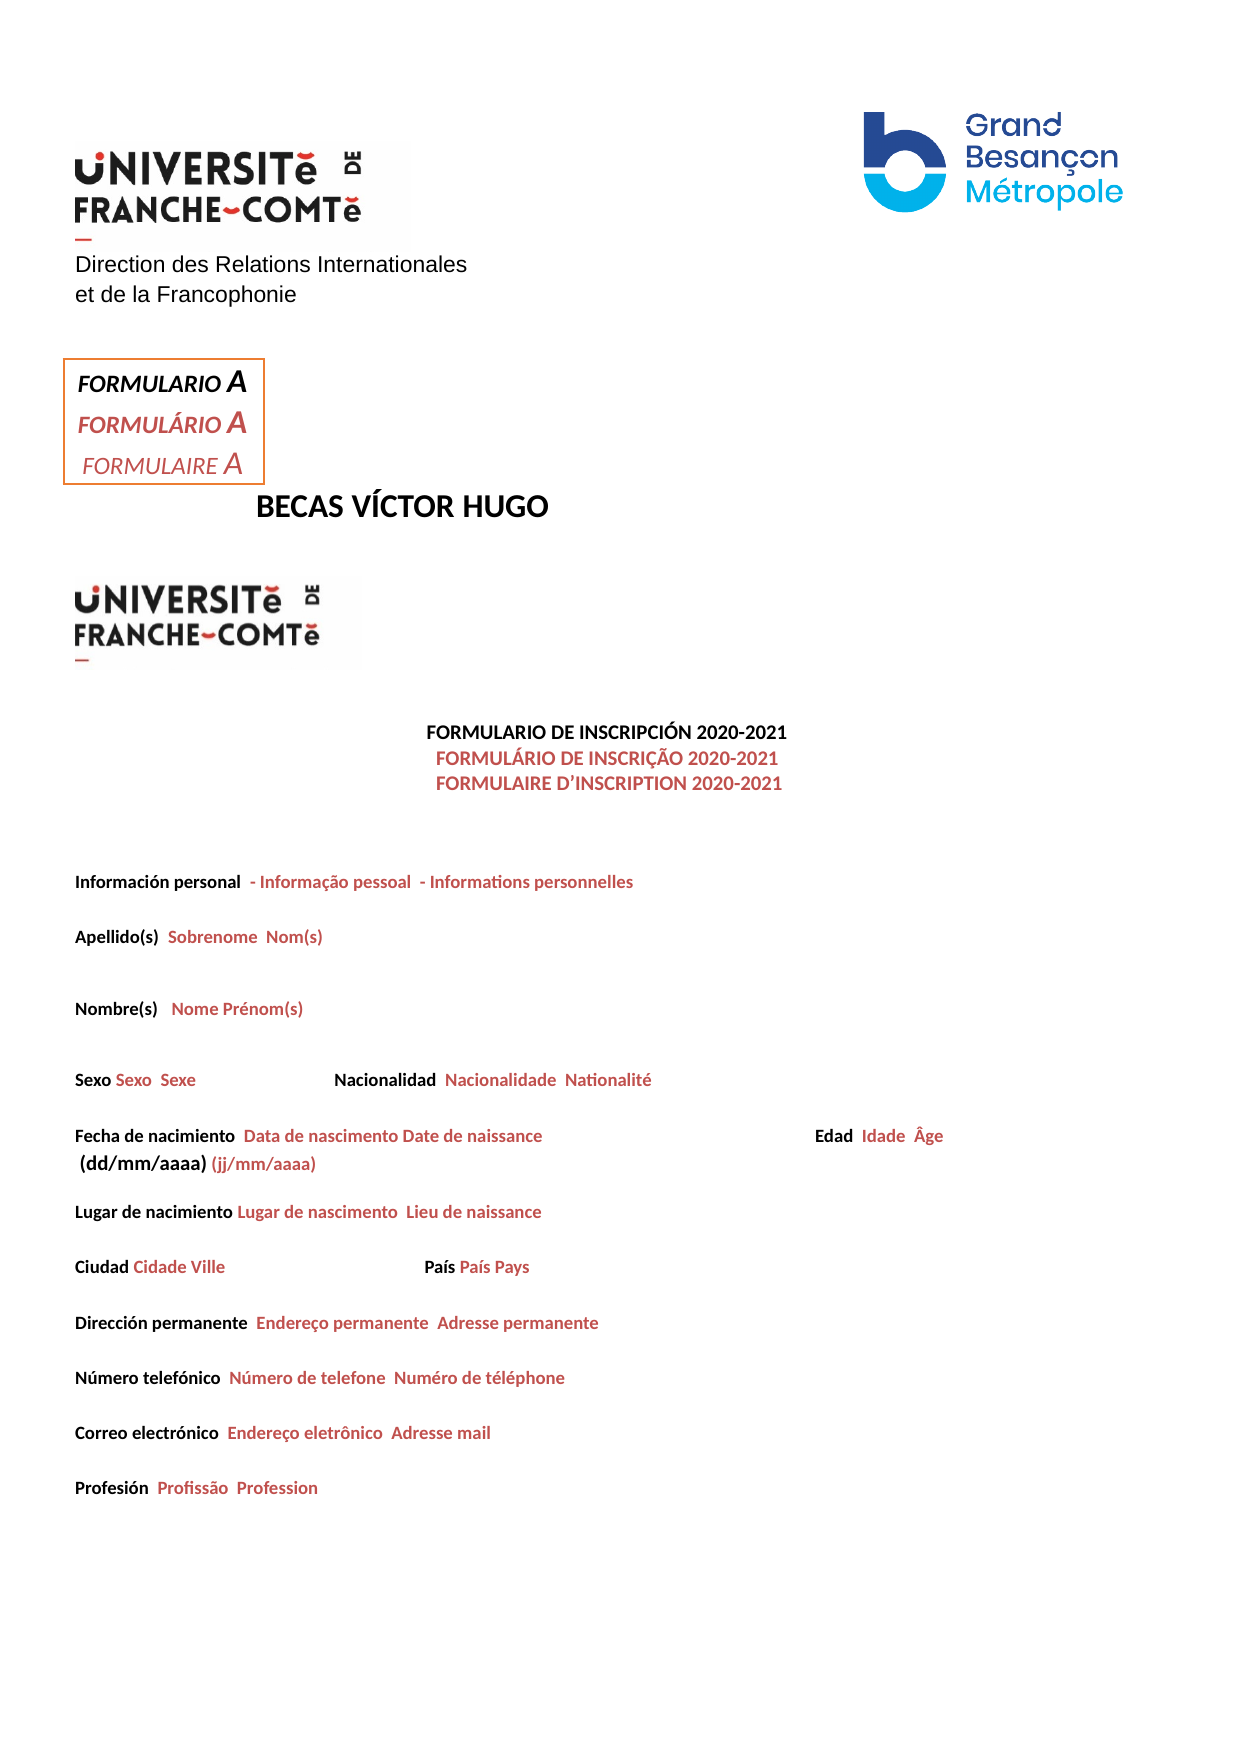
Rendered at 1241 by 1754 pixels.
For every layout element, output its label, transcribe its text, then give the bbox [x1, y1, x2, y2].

text Dirección permanente Endereço permanente Adresse permanente [75, 1311, 1165, 1334]
text Ciudad Cidade Ville País País Pays [75, 1256, 1165, 1278]
table_header Formulario A FormulÁrio A Formulaire A [65, 360, 263, 483]
text BECAS VÍCTOR HUGO [75, 485, 1165, 584]
text Fecha de nacimiento Data de nascimento Date de naissance Edad Idade Âge (dd/mm/aaaa) (jj/mm/aaaa) [75, 1124, 1165, 1176]
text FORMULAIRE D’INSCRIPTION 2020-2021 [370, 770, 1165, 796]
picture [75, 584, 363, 670]
text Correo electrónico Endereço eletrônico Adresse mail [75, 1421, 1165, 1444]
text Apellido(s) Sobrenome Nom(s) [75, 925, 1165, 976]
text FORMULARIO DE INSCRIPCIÓN 2020-2021 FORMULÁRIO DE INSCRIÇÃO 2020-2021 [370, 719, 1165, 770]
text Lugar de nacimiento Lugar de nascimento Lieu de naissance [75, 1200, 1165, 1223]
text Número telefónico Número de telefone Numéro de téléphone [75, 1366, 1165, 1389]
text Profesión Profissão Profession [75, 1476, 1165, 1499]
picture [75, 141, 412, 252]
text Nombre(s) Nome Prénom(s) [75, 997, 1165, 1048]
text Información personal - Informação pessoal - Informations personnelles [75, 870, 1165, 893]
picture [825, 73, 1161, 251]
text Sexo Sexo Sexe Nacionalidad Nacionalidade Nationalité [75, 1068, 1165, 1091]
